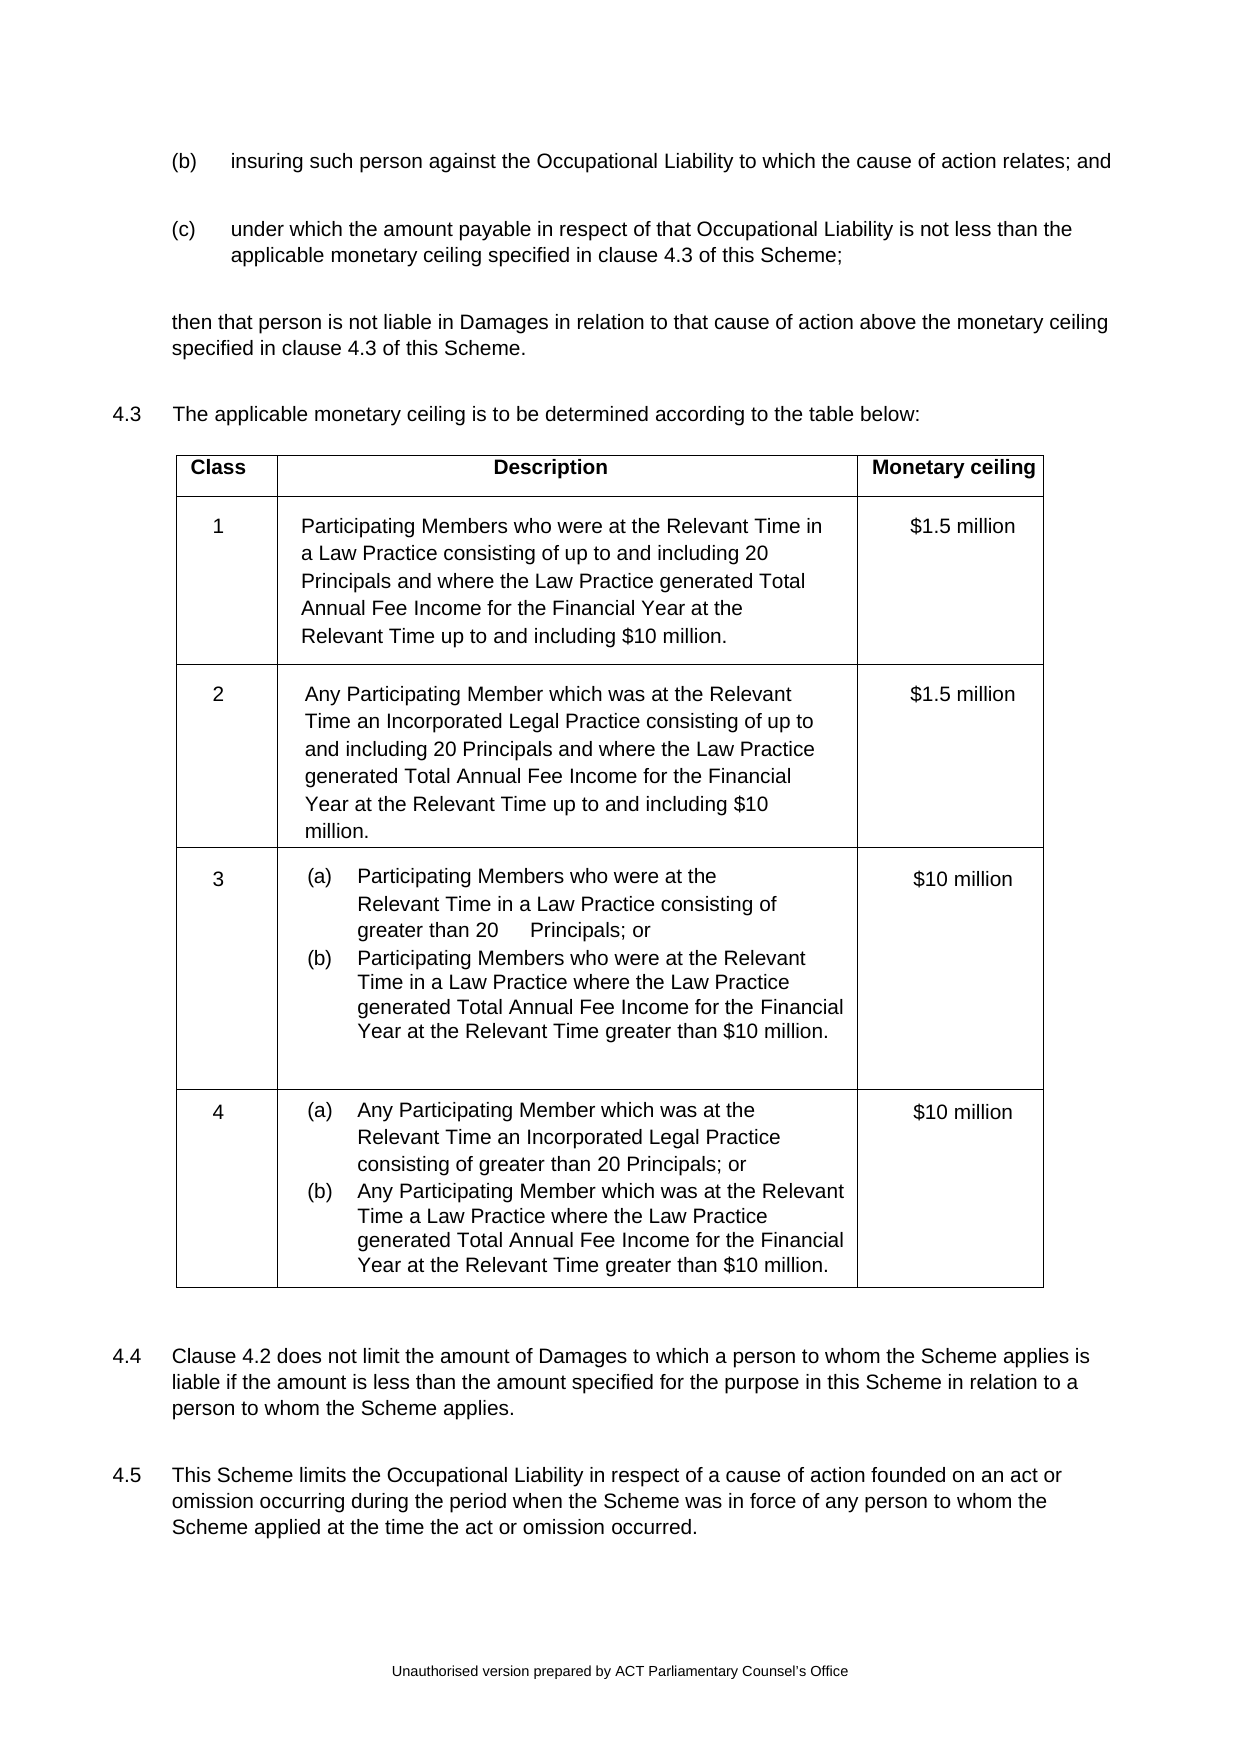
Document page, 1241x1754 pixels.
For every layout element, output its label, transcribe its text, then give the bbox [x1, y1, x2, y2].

list The applicable monetary ceiling is to be determined according to the table below: [112, 402, 1140, 426]
list insuring such person against the Occupational Liability to which the cause of action relates; and [171, 149, 1140, 173]
table_cell Participating Members who were at the Relevant Time in a Law Practice consisting of greater than 20 Principals; or Participating Members who were at the Relevant Time in a Law Practice where the Law Practice generated Total Annual Fee Income for the Financial Year at the Relevant Time greater than $10 million. [278, 848, 857, 1088]
text then that person is not liable in Damages in relation to that cause of action above the monetary ceiling specified in clause 4.3 of this Scheme. [172, 309, 1111, 359]
table_cell $10 million [858, 848, 1043, 1088]
table_cell 2 [177, 665, 277, 847]
table_cell 4 [177, 1090, 277, 1287]
table_cell $1.5 million [858, 497, 1043, 664]
table_cell 3 [177, 848, 277, 1088]
table_cell 1 [177, 497, 277, 664]
list Clause 4.2 does not limit the amount of Damages to which a person to whom the Scheme applies is liable if the amount is less than the amount specified for the purpose in this Scheme in relation to a person to whom the Scheme applies. [112, 1344, 1091, 1419]
table_cell Participating Members who were at the Relevant Time in a Law Practice consisting of up to and including 20 Principals and where the Law Practice generated Total Annual Fee Income for the Financial Year at the Relevant Time up to and including $10 million. [278, 497, 857, 664]
table_cell $10 million [858, 1090, 1043, 1287]
list under which the amount payable in respect of that Occupational Liability is not less than the applicable monetary ceiling specified in clause 4.3 of this Scheme; [171, 217, 1074, 266]
table_cell Any Participating Member which was at the Relevant Time an Incorporated Legal Practice consisting of up to and including 20 Principals and where the Law Practice generated Total Annual Fee Income for the Financial Year at the Relevant Time up to and including $10 million. [278, 665, 857, 847]
table_header Class [177, 456, 277, 496]
table_header Monetary ceiling [858, 456, 1043, 496]
table_cell Any Participating Member which was at the Relevant Time an Incorporated Legal Practice consisting of greater than 20 Principals; or Any Participating Member which was at the Relevant Time a Law Practice where the Law Practice generated Total Annual Fee Income for the Financial Year at the Relevant Time greater than $10 million. [278, 1090, 857, 1287]
list This Scheme limits the Occupational Liability in respect of a cause of action founded on an act or omission occurring during the period when the Scheme was in force of any person to whom the Scheme applied at the time the act or omission occurred. [112, 1463, 1063, 1538]
table_cell $1.5 million [858, 665, 1043, 847]
table_header Description [278, 456, 857, 496]
